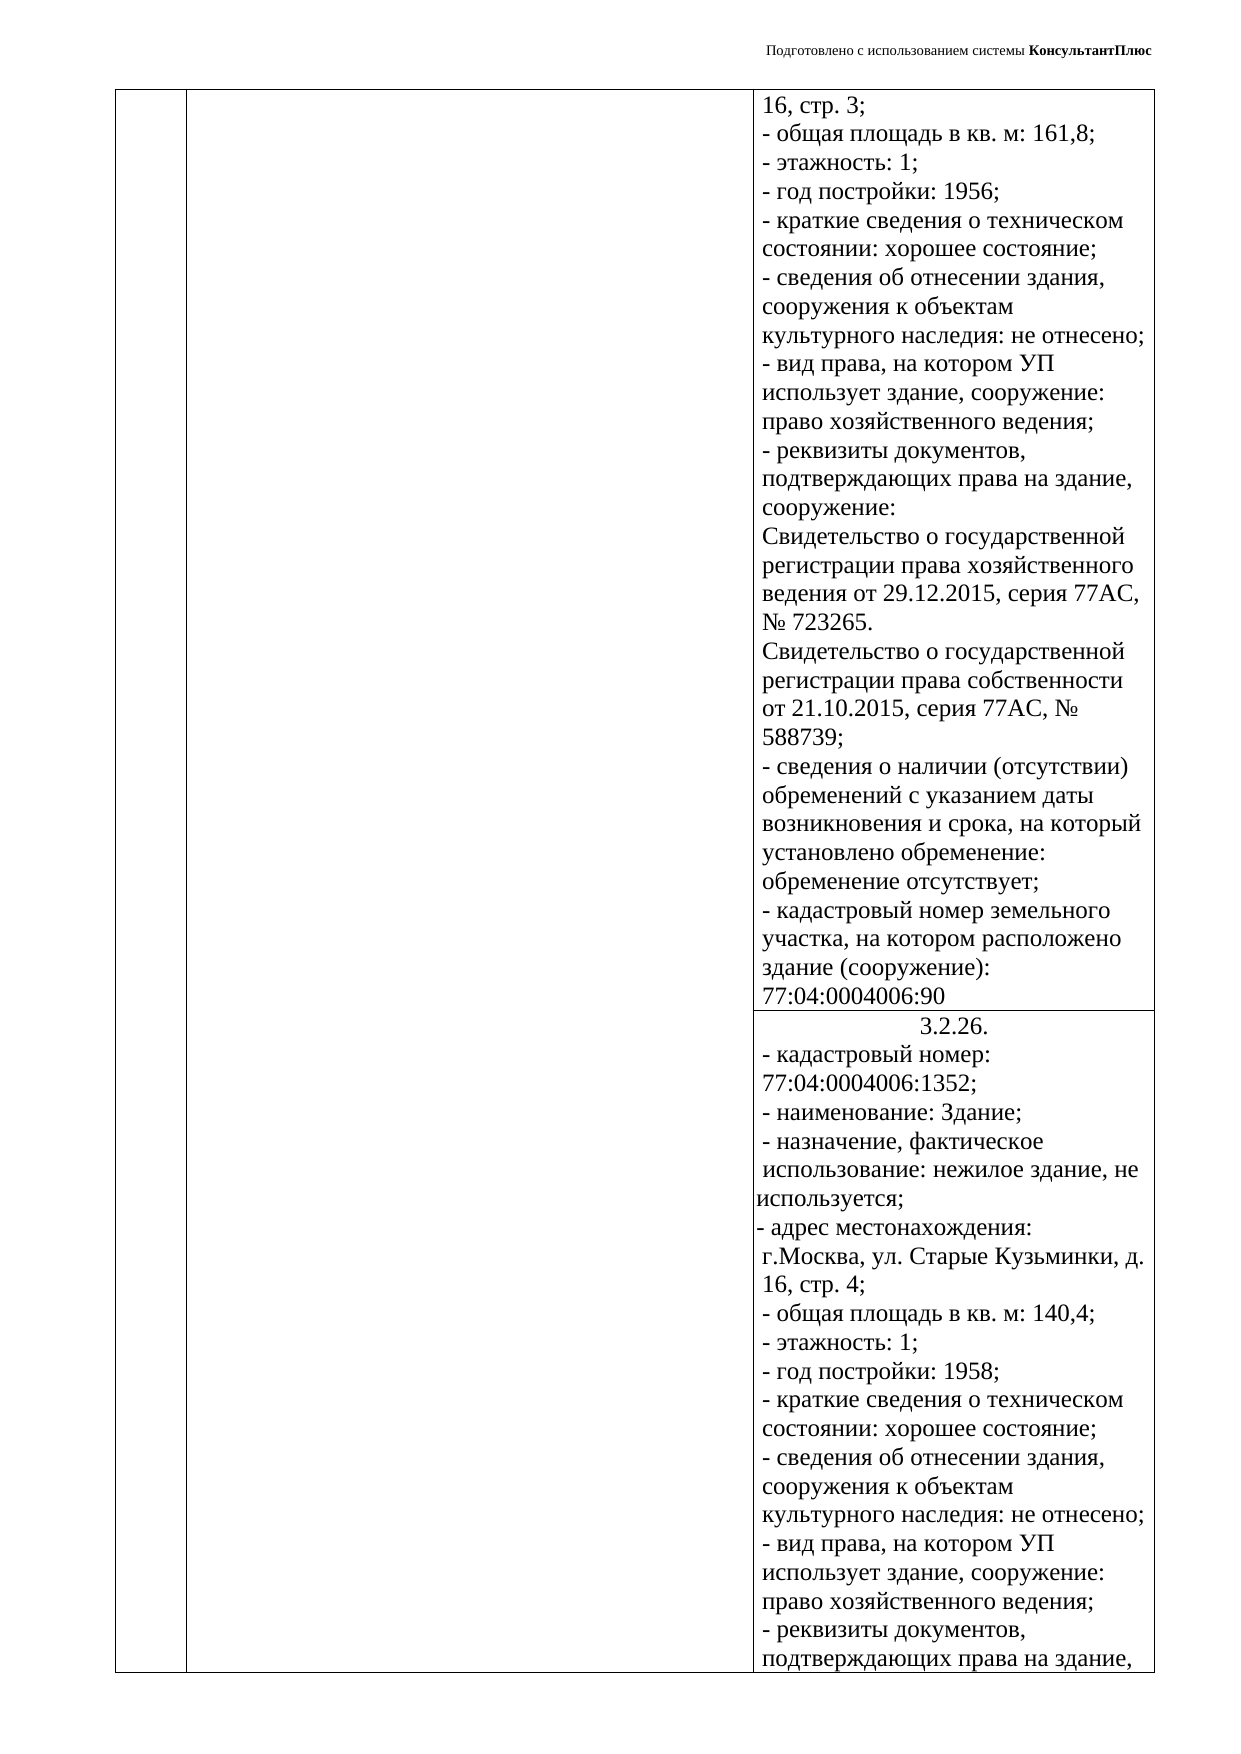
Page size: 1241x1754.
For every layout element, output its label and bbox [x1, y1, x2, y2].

table_cell [754, 90, 1154, 1010]
table_cell [754, 1011, 1154, 1672]
